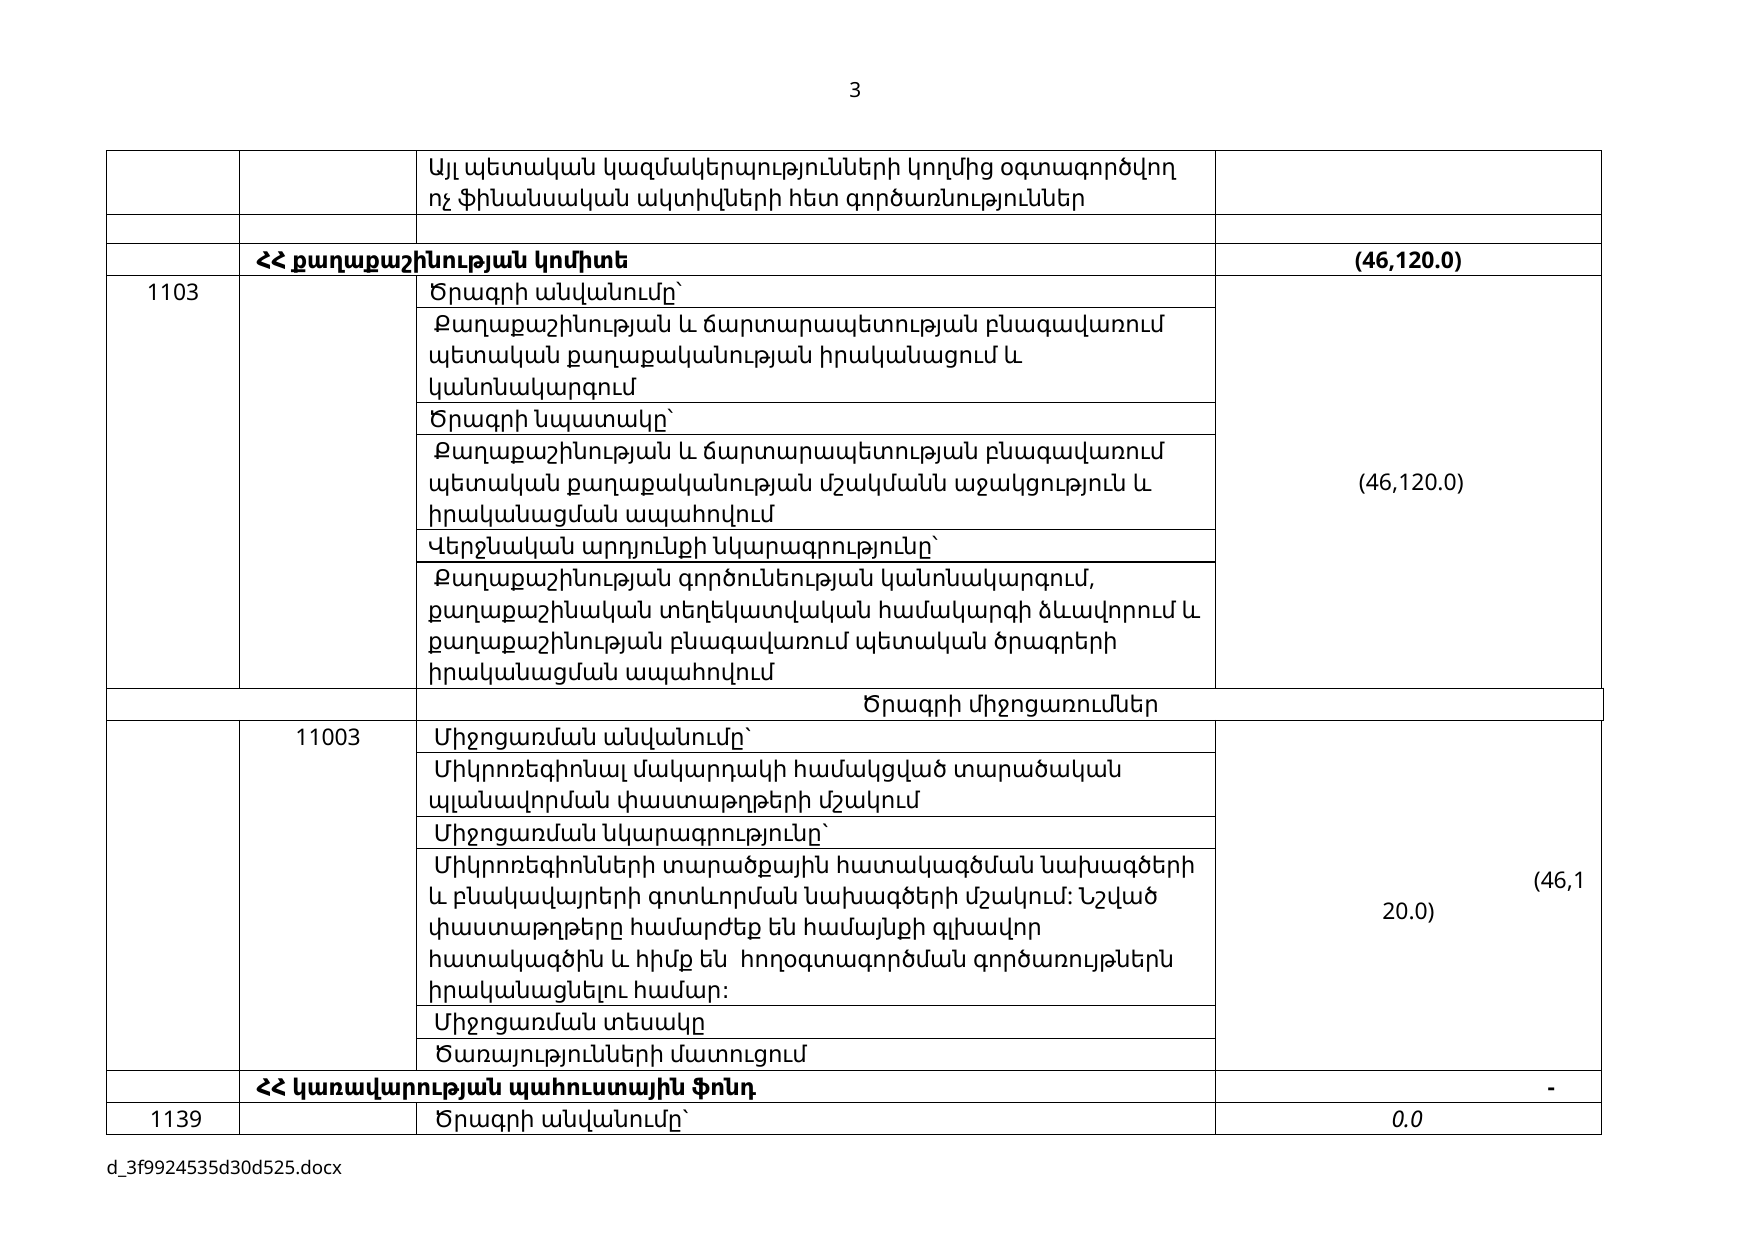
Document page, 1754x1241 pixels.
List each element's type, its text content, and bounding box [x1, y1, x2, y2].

table_cell Այլ պետական կազմակերպությունների կողմից օգտագործվող ոչ ֆինանսական ակտիվների հետ գործառնություններ [417, 151, 1215, 213]
table_cell [1216, 215, 1601, 243]
table_cell [107, 244, 239, 275]
table_cell - [1216, 1071, 1601, 1102]
table_cell 11003 [240, 721, 416, 1070]
table_cell Քաղաքաշինության գործունեության կանոնակարգում, քաղաքաշինական տեղեկատվական համակարգի ձևավորում և քաղաքաշինության բնագավառում պետական ծրագրերի իրականացման ապահովում [417, 563, 1215, 687]
table_cell Ծրագրի անվանումը՝ [417, 276, 1215, 307]
table_cell 1139 [107, 1103, 239, 1134]
table_cell [107, 689, 416, 720]
table_cell [240, 1103, 416, 1134]
table_cell Վերջնական արդյունքի նկարագրությունը՝ [417, 530, 1215, 561]
table_cell (46,120.0) [1216, 244, 1601, 275]
table_cell Ծրագրի միջոցառումներ [417, 689, 1603, 720]
table_cell [107, 721, 239, 1070]
table_cell ՀՀ քաղաքաշինության կոմիտե [240, 244, 1215, 275]
table_cell (46,120.0) [1216, 721, 1601, 1070]
table_cell 0.0 [1216, 1103, 1601, 1134]
table_cell Քաղաքաշինության և ճարտարապետության բնագավառում պետական քաղաքականության մշակմանն աջակցություն և իրականացման ապահովում [417, 435, 1215, 529]
table_cell Ծրագրի անվանումը` [417, 1103, 1215, 1134]
table_cell Միջոցառման նկարագրությունը` [417, 817, 1215, 848]
table_cell 1103 [107, 276, 239, 687]
table_cell [107, 1071, 239, 1102]
table_cell Միջոցառման անվանումը` [417, 721, 1215, 752]
table_cell [107, 215, 239, 243]
table_cell Միկրոռեգիոնալ մակարդակի համակցված տարածական պլանավորման փաստաթղթերի մշակում [417, 753, 1215, 816]
table_cell Ծառայությունների մատուցում [417, 1039, 1215, 1070]
table_cell (46,120.0) [1216, 276, 1601, 687]
table_cell [417, 215, 1215, 243]
table_cell Միկրոռեգիոնների տարածքային հատակագծման նախագծերի և բնակավայրերի գոտևորման նախագծերի մշակում: Նշված փաստաթղթերը համարժեք են համայնքի գլխավոր հատակագծին և հիմք են հողօգտագործման գործառույթներն իրականացնելու համար: [417, 849, 1215, 1005]
table_cell Միջոցառման տեսակը [417, 1006, 1215, 1037]
table_cell ՀՀ կառավարության պահուստային ֆոնդ [240, 1071, 1215, 1102]
table_cell Քաղաքաշինության և ճարտարապետության բնագավառում պետական քաղաքականության իրականացում և կանոնակարգում [417, 308, 1215, 402]
table_cell Ծրագրի նպատակը՝ [417, 403, 1215, 434]
table_cell [240, 276, 416, 687]
table_cell [240, 215, 416, 243]
